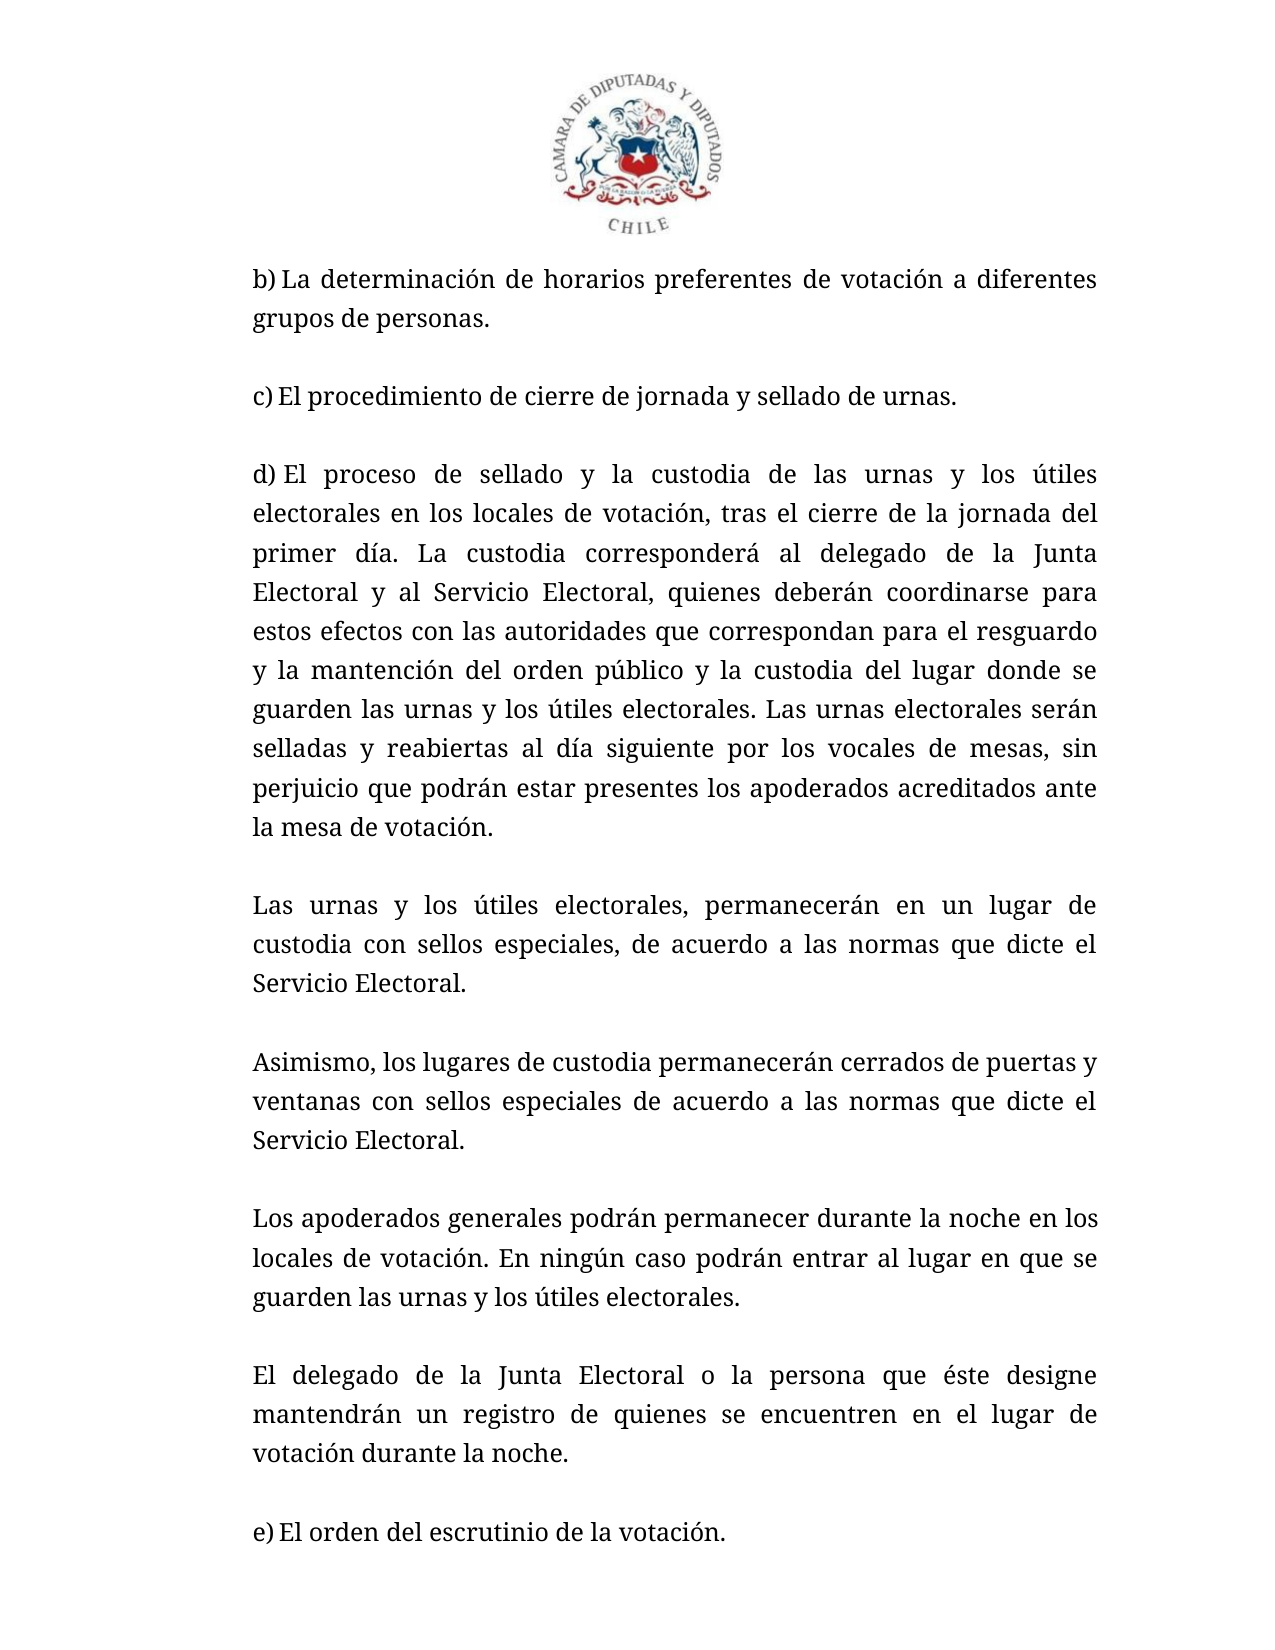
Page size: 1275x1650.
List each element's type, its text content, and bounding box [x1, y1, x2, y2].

list El proceso de sellado y la custodia de las urnas y los útiles electorales en los locales de votación, tras el cierre de la jornada del primer día. La custodia corresponderá al delegado de la Junta Electoral y al Servicio Electoral, quienes deberán coordinarse para estos efectos con las autoridades que correspondan para el resguardo y la mantención del orden público y la custodia del lugar donde se guarden las urnas y los útiles electorales. Las urnas electorales serán selladas y reabiertas al día siguiente por los vocales de mesas, sin perjuicio que podrán estar presentes los apoderados acreditados ante la mesa de votación. [252, 457, 1098, 843]
list El orden del escrutinio de la votación. [252, 1514, 1110, 1548]
text Los apoderados generales podrán permanecer durante la noche en los locales de votación. En ningún caso podrán entrar al lugar en que se guarden las urnas y los útiles electorales. [252, 1201, 1098, 1313]
text El delegado de la Junta Electoral o la persona que éste designe mantendrán un registro de quienes se encuentren en el lugar de votación durante la noche. [252, 1358, 1098, 1470]
text Las urnas y los útiles electorales, permanecerán en un lugar de custodia con sellos especiales, de acuerdo a las normas que dicte el Servicio Electoral. [252, 888, 1098, 1000]
list El procedimiento de cierre de jornada y sellado de urnas. [252, 378, 1110, 413]
list La determinación de horarios preferentes de votación a diferentes grupos de personas. [252, 261, 1098, 334]
picture [550, 73, 724, 236]
text Asimismo, los lugares de custodia permanecerán cerrados de puertas y ventanas con sellos especiales de acuerdo a las normas que dicte el Servicio Electoral. [252, 1044, 1098, 1157]
